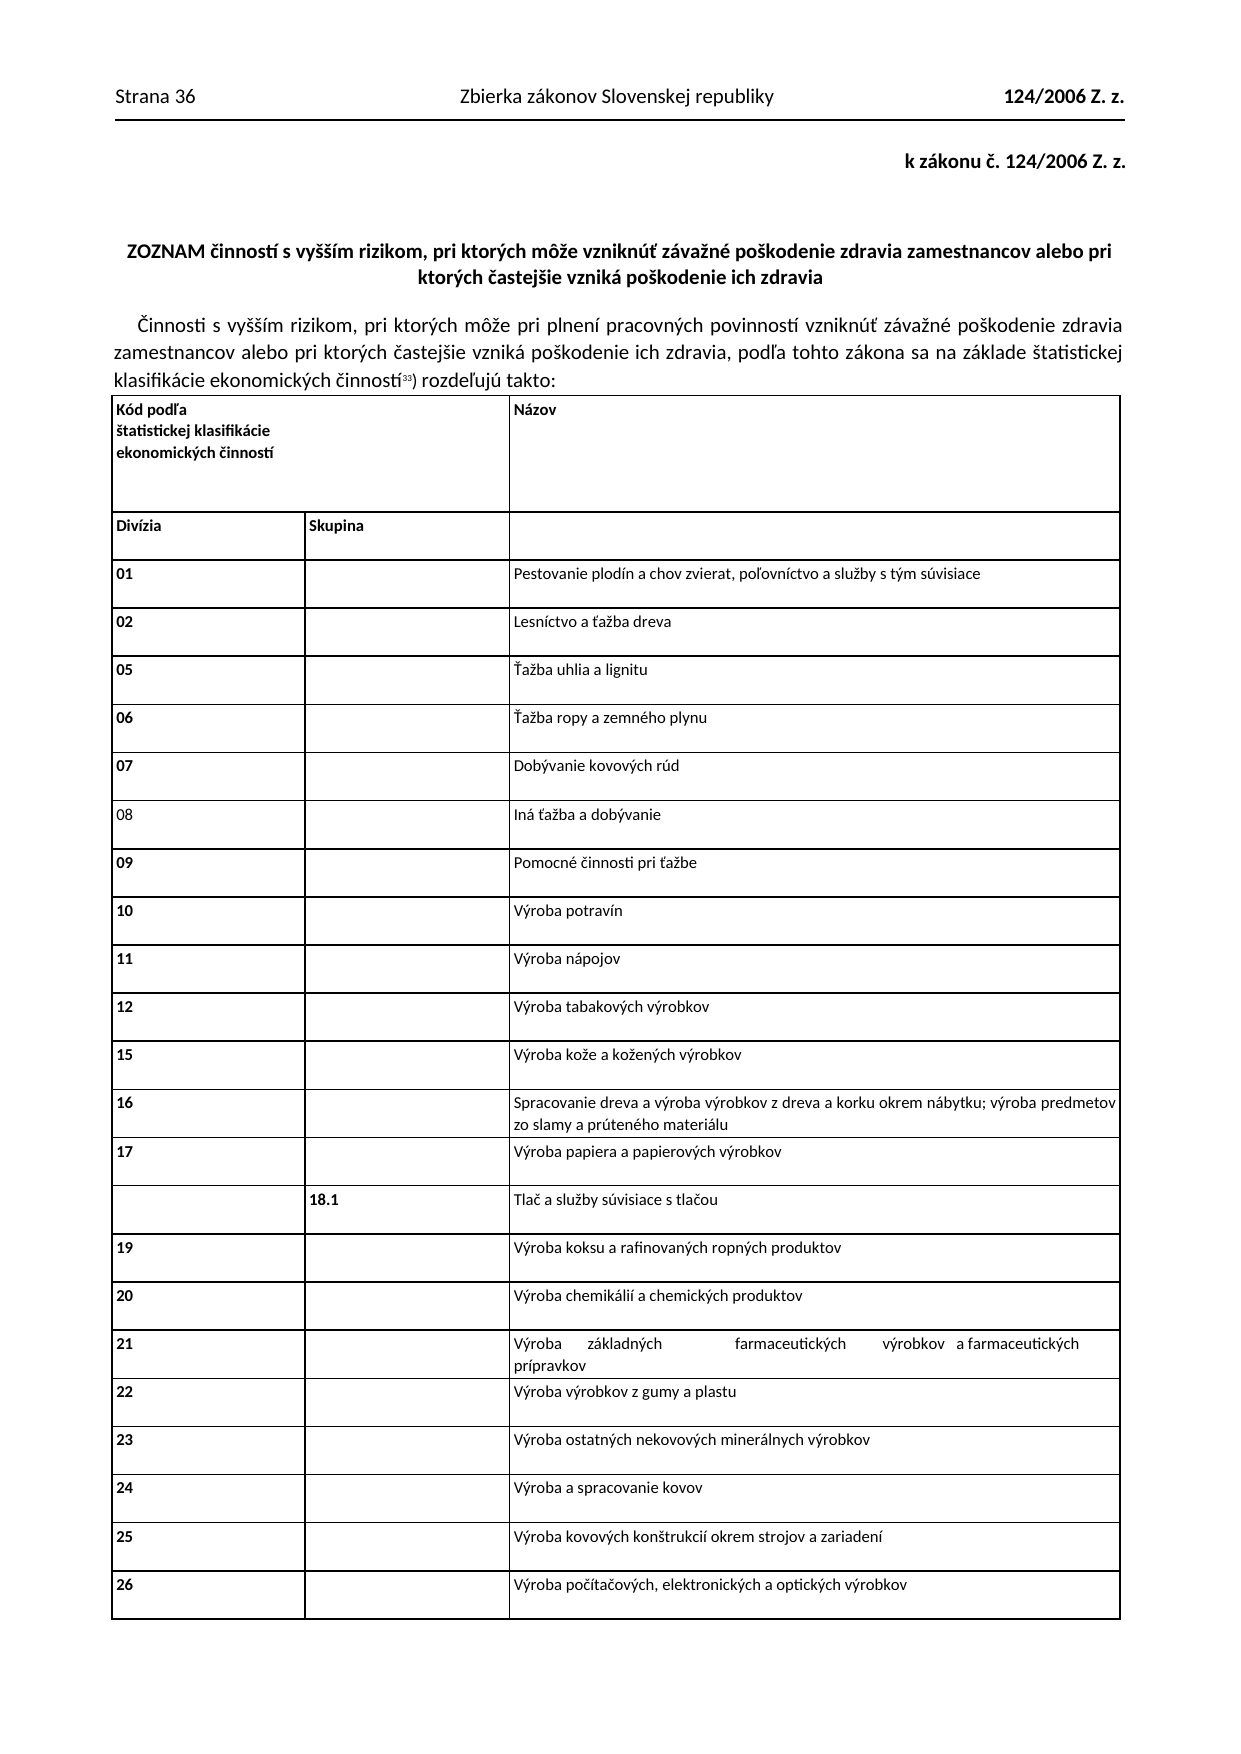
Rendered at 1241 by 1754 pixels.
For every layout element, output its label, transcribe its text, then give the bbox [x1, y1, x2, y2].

table_cell 22 [113, 1379, 304, 1426]
table_cell [306, 561, 509, 607]
table_cell 12 [113, 994, 304, 1040]
table_cell Tlač a služby súvisiace s tlačou [510, 1186, 1119, 1233]
table_cell [306, 898, 509, 944]
table_cell Pestovanie plodín a chov zvierat, poľovníctvo a služby s tým súvisiace [510, 561, 1119, 607]
table_cell 24 [113, 1475, 304, 1522]
table_cell [306, 1090, 509, 1137]
table_cell Spracovanie dreva a výroba výrobkov z dreva a korku okrem nábytku; výroba predmetov zo slamy a prúteného materiálu [510, 1090, 1119, 1137]
table_cell [306, 1235, 509, 1281]
table_cell [306, 1379, 509, 1426]
text k zákonu č. 124/2006 Z. z. [115, 148, 1127, 174]
table_cell Dobývanie kovových rúd [510, 753, 1119, 800]
table_cell Výroba tabakových výrobkov [510, 994, 1119, 1040]
table_cell 19 [113, 1235, 304, 1281]
table_cell 16 [113, 1090, 304, 1137]
table_cell [306, 1283, 509, 1329]
table_cell 07 [113, 753, 304, 800]
table_cell Výroba potravín [510, 898, 1119, 944]
table_cell [306, 1138, 509, 1185]
table_cell 02 [113, 609, 304, 655]
table_cell 17 [113, 1138, 304, 1185]
table_header Kód podľa štatistickej klasifikácie ekonomických činností [113, 396, 509, 511]
table_cell Divízia [113, 513, 304, 559]
table_cell [113, 1186, 304, 1233]
table_cell [306, 1523, 509, 1570]
table_cell 15 [113, 1042, 304, 1088]
table_cell [306, 657, 509, 703]
table_cell 06 [113, 705, 304, 752]
table_cell 25 [113, 1523, 304, 1570]
table_cell [306, 1427, 509, 1474]
table_cell Lesníctvo a ťažba dreva [510, 609, 1119, 655]
table_cell [510, 513, 1119, 559]
table_cell 21 [113, 1331, 304, 1377]
table_cell 23 [113, 1427, 304, 1474]
table_cell Výroba papiera a papierových výrobkov [510, 1138, 1119, 1185]
table_cell [306, 705, 509, 752]
table_cell Ťažba ropy a zemného plynu [510, 705, 1119, 752]
table_cell 08 [113, 801, 304, 848]
subtitle ZOZNAM činností s vyšším rizikom, pri ktorých môže vzniknúť závažné poškodenie zdravia zamestnancov alebo pri ktorých častejšie vzniká poškodenie ich zdravia [115, 238, 1125, 290]
table_cell 10 [113, 898, 304, 944]
table_cell 01 [113, 561, 304, 607]
table_cell [306, 994, 509, 1040]
table_cell [306, 946, 509, 992]
table_cell 20 [113, 1283, 304, 1329]
table_cell 09 [113, 850, 304, 896]
table_cell Výroba a spracovanie kovov [510, 1475, 1119, 1522]
table_cell Výroba kovových konštrukcií okrem strojov a zariadení [510, 1523, 1119, 1570]
table_cell Výroba chemikálií a chemických produktov [510, 1283, 1119, 1329]
table_cell 11 [113, 946, 304, 992]
table_cell Pomocné činnosti pri ťažbe [510, 850, 1119, 896]
table_cell [306, 753, 509, 800]
table_cell Ťažba uhlia a lignitu [510, 657, 1119, 703]
table_cell Výroba nápojov [510, 946, 1119, 992]
table_cell [306, 609, 509, 655]
table_cell [306, 850, 509, 896]
table_cell Skupina [306, 513, 509, 559]
table_cell 05 [113, 657, 304, 703]
table_cell 26 [113, 1572, 304, 1618]
table_cell Iná ťažba a dobývanie [510, 801, 1119, 848]
text Činnosti s vyšším rizikom, pri ktorých môže pri plnení pracovných povinností vzniknúť závažné poškodenie zdravia zamestnancov alebo pri ktorých častejšie vzniká poškodenie ich zdravia, podľa tohto zákona sa na základe štatistickej klasifikácie ekonomických činností33) rozdeľujú takto: [113, 312, 1125, 392]
table_cell [306, 1042, 509, 1088]
table_header Názov [510, 396, 1119, 511]
table_cell Výroba koksu a rafinovaných ropných produktov [510, 1235, 1119, 1281]
table_cell Výroba základných farmaceutických výrobkov a farmaceutických prípravkov [510, 1331, 1119, 1377]
table_cell Výroba výrobkov z gumy a plastu [510, 1379, 1119, 1426]
table_cell Výroba ostatných nekovových minerálnych výrobkov [510, 1427, 1119, 1474]
table_cell [306, 1331, 509, 1377]
table_cell [306, 1572, 509, 1618]
table_cell [306, 801, 509, 848]
table_cell Výroba kože a kožených výrobkov [510, 1042, 1119, 1088]
table_cell [306, 1475, 509, 1522]
table_cell Výroba počítačových, elektronických a optických výrobkov [510, 1572, 1119, 1618]
table_cell 18.1 [306, 1186, 509, 1233]
